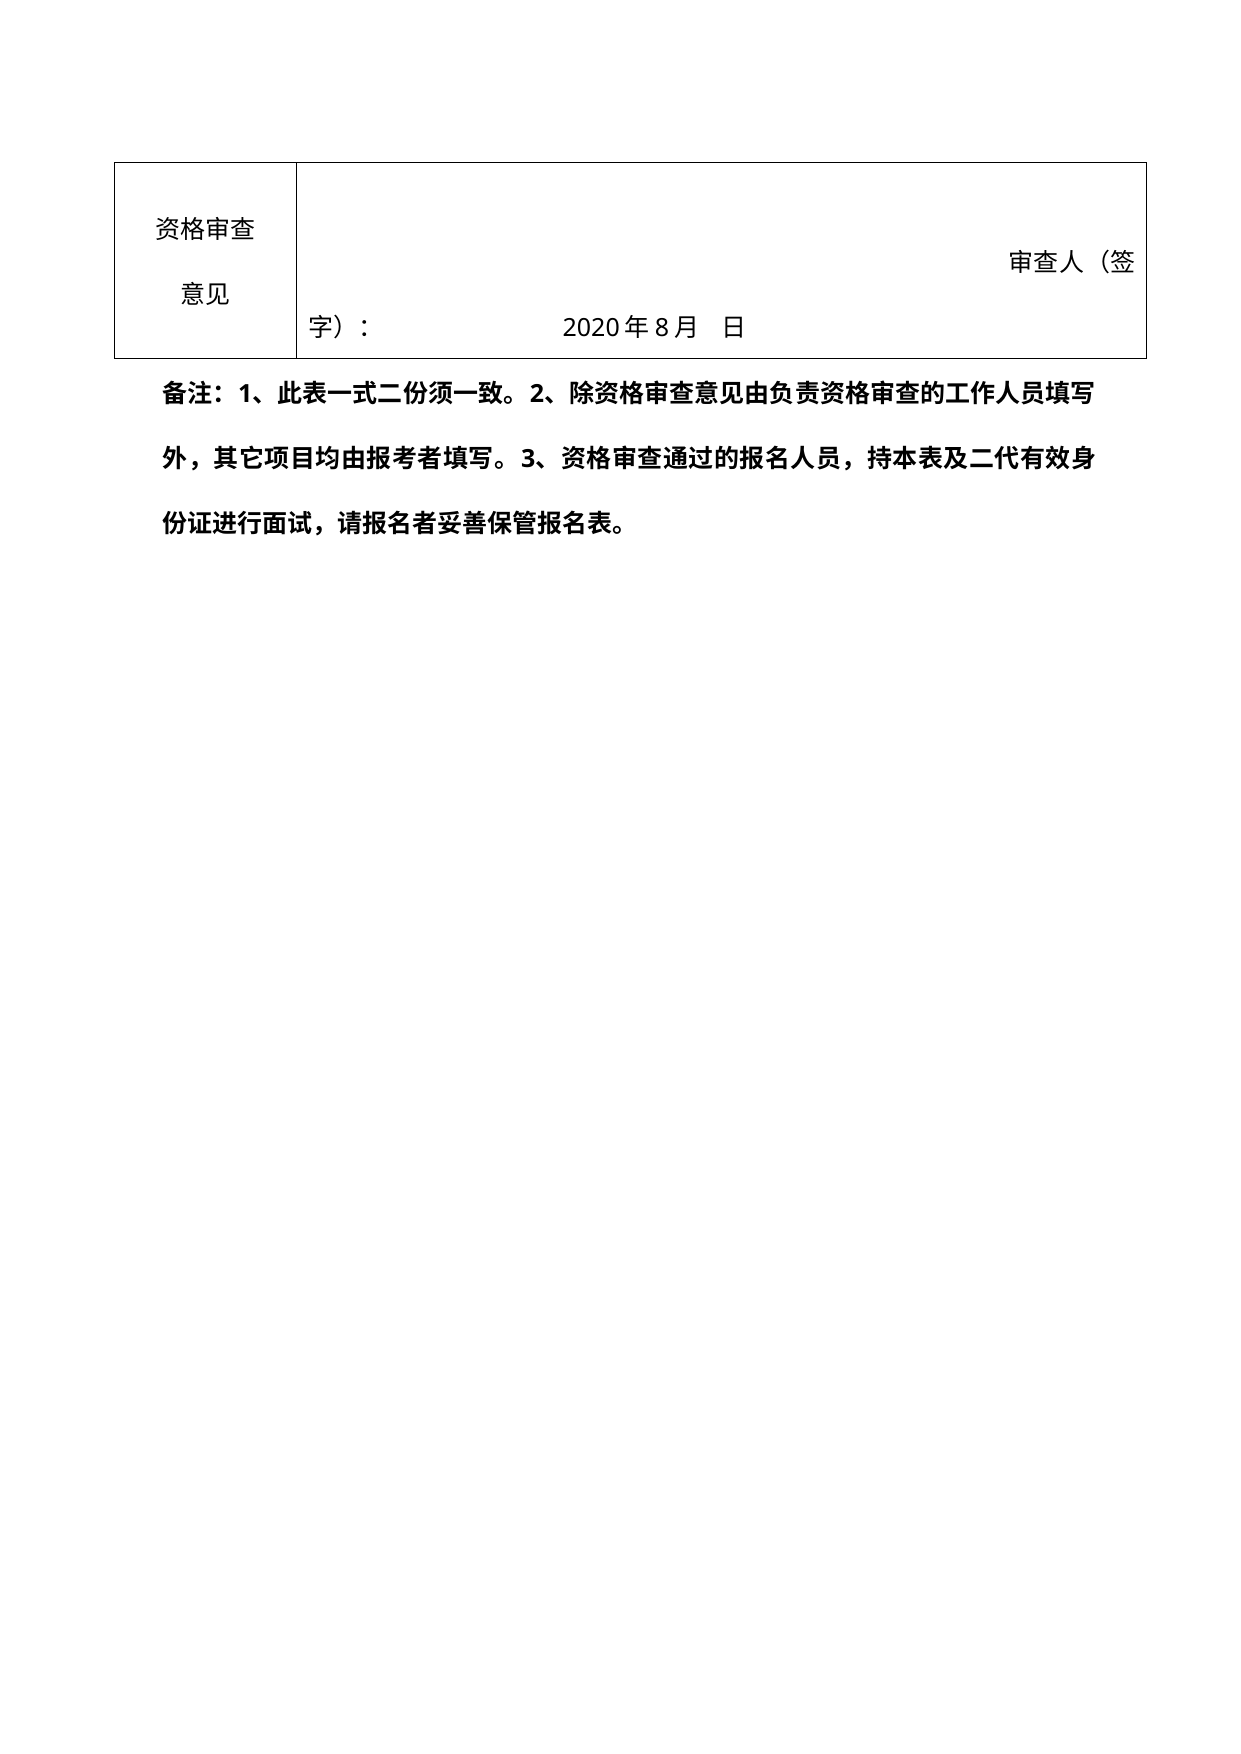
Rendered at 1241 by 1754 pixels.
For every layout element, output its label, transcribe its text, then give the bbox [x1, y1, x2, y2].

table_cell 资格审查 意见 [115, 163, 296, 358]
table_cell 审查人（签字）： 2020年8月 日 [297, 163, 1146, 358]
text 备注：1、此表一式二份须一致。2、除资格审查意见由负责资格审查的工作人员填写外，其它项目均由报考者填写。3、资格审查通过的报名人员，持本表及二代有效身份证进行面试，请报名者妥善保管报名表。 [162, 359, 1098, 554]
